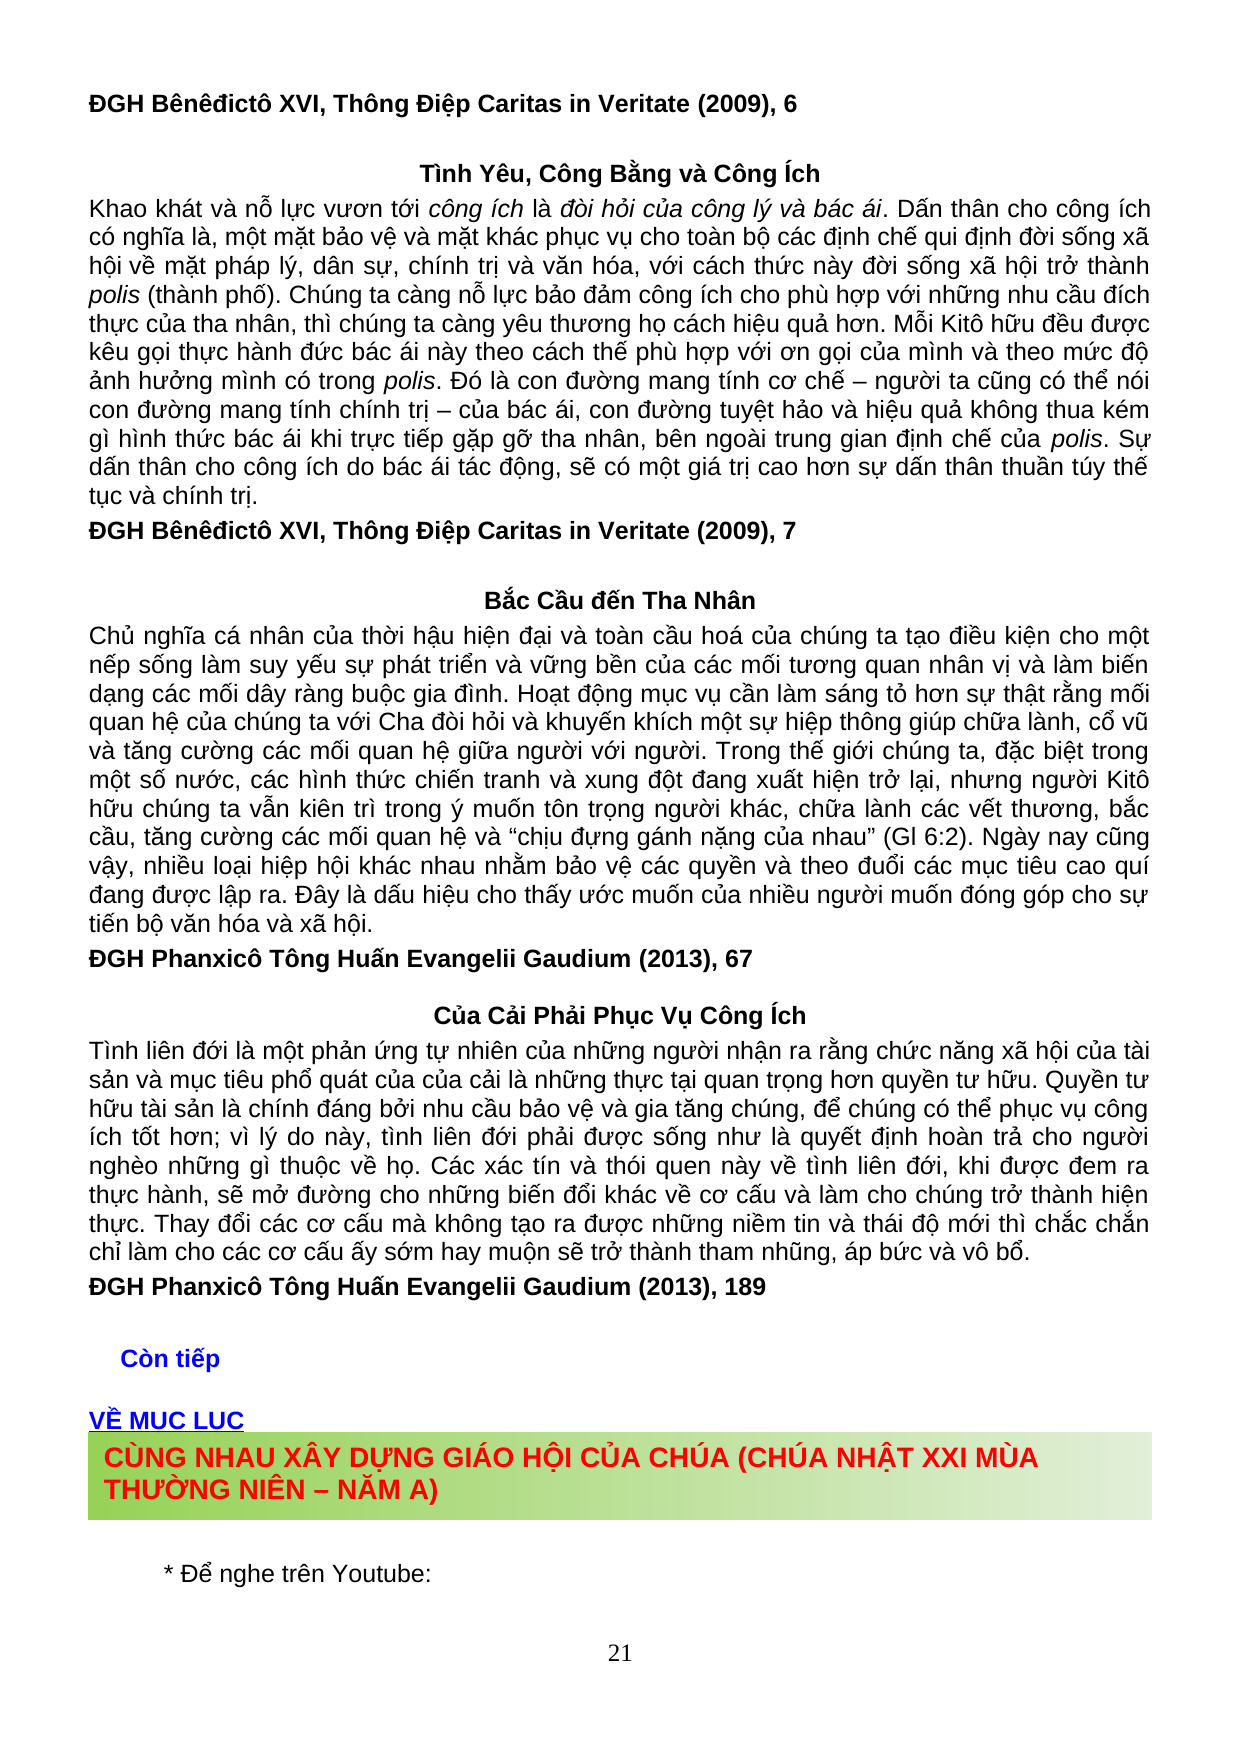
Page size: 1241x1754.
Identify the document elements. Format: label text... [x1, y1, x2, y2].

text Tình liên đới là một phản ứng tự nhiên của những người nhận ra rằng chức năng xã hội của tài sản và mục tiêu phổ quát của của cải là những thực tại quan trọng hơn quyền tư hữu. Quyền tư hữu tài sản là chính đáng bởi nhu cầu bảo vệ và gia tăng chúng, để chúng có thể phục vụ công ích tốt hơn; vì lý do này, tình liên đới phải được sống như là quyết định hoàn trả cho người nghèo những gì thuộc về họ. Các xác tín và thói quen này về tình liên đới, khi được đem ra thực hành, sẽ mở đường cho những biến đổi khác về cơ cấu và làm cho chúng trở thành hiện thực. Thay đổi các cơ cấu mà không tạo ra được những niềm tin và thái độ mới thì chắc chắn chỉ làm cho các cơ cấu ấy sớm hay muộn sẽ trở thành tham nhũng, áp bức và vô bổ. [89, 1036, 1152, 1266]
text Chủ nghĩa cá nhân của thời hậu hiện đại và toàn cầu hoá của chúng ta tạo điều kiện cho một nếp sống làm suy yếu sự phát triển và vững bền của các mối tương quan nhân vị và làm biến dạng các mối dây ràng buộc gia đình. Hoạt động mục vụ cần làm sáng tỏ hơn sự thật rằng mối quan hệ của chúng ta với Cha đòi hỏi và khuyến khích một sự hiệp thông giúp chữa lành, cổ vũ và tăng cường các mối quan hệ giữa người với người. Trong thế giới chúng ta, đặc biệt trong một số nước, các hình thức chiến tranh và xung đột đang xuất hiện trở lại, nhưng người Kitô hữu chúng ta vẫn kiên trì trong ý muốn tôn trọng người khác, chữa lành các vết thương, bắc cầu, tăng cường các mối quan hệ và “chịu đựng gánh nặng của nhau” (Gl 6:2). Ngày nay cũng vậy, nhiều loại hiệp hội khác nhau nhằm bảo vệ các quyền và theo đuổi các mục tiêu cao quí đang được lập ra. Đây là dấu hiệu cho thấy ước muốn của nhiều người muốn đóng góp cho sự tiến bộ văn hóa và xã hội. [89, 621, 1152, 937]
text ĐGH Phanxicô Tông Huấn Evangelii Gaudium (2013), 189 [89, 1272, 1152, 1301]
text VỀ MỤC LỤC [89, 1406, 1152, 1432]
text Khao khát và nỗ lực vươn tới công ích là đòi hỏi của công lý và bác ái. Dấn thân cho công ích có nghĩa là, một mặt bảo vệ và mặt khác phục vụ cho toàn bộ các định chế qui định đời sống xã hội về mặt pháp lý, dân sự, chính trị và văn hóa, với cách thức này đời sống xã hội trở thành polis (thành phố). Chúng ta càng nỗ lực bảo đảm công ích cho phù hợp với những nhu cầu đích thực của tha nhân, thì chúng ta càng yêu thương họ cách hiệu quả hơn. Mỗi Kitô hữu đều được kêu gọi thực hành đức bác ái này theo cách thế phù hợp với ơn gọi của mình và theo mức độ ảnh hưởng mình có trong polis. Đó là con đường mang tính cơ chế – người ta cũng có thể nói con đường mang tính chính trị – của bác ái, con đường tuyệt hảo và hiệu quả không thua kém gì hình thức bác ái khi trực tiếp gặp gỡ tha nhân, bên ngoài trung gian định chế của polis. Sự dấn thân cho công ích do bác ái tác động, sẽ có một giá trị cao hơn sự dấn thân thuần túy thế tục và chính trị. [89, 194, 1152, 510]
text ĐGH Phanxicô Tông Huấn Evangelii Gaudium (2013), 67 [89, 944, 1152, 972]
text ĐGH Bênêđictô XVI, Thông Điệp Caritas in Veritate (2009), 7 [89, 516, 1152, 545]
text * Để nghe trên Youtube: [89, 1550, 1152, 1588]
text Của Cải Phải Phục Vụ Công Ích [89, 1001, 1152, 1030]
text Tình Yêu, Công Bằng và Công Ích [89, 159, 1152, 187]
text Bắc Cầu đến Tha Nhân [89, 586, 1152, 615]
text Còn tiếp [89, 1344, 1152, 1373]
text ĐGH Bênêđictô XVI, Thông Điệp Caritas in Veritate (2009), 6 [89, 89, 1152, 117]
